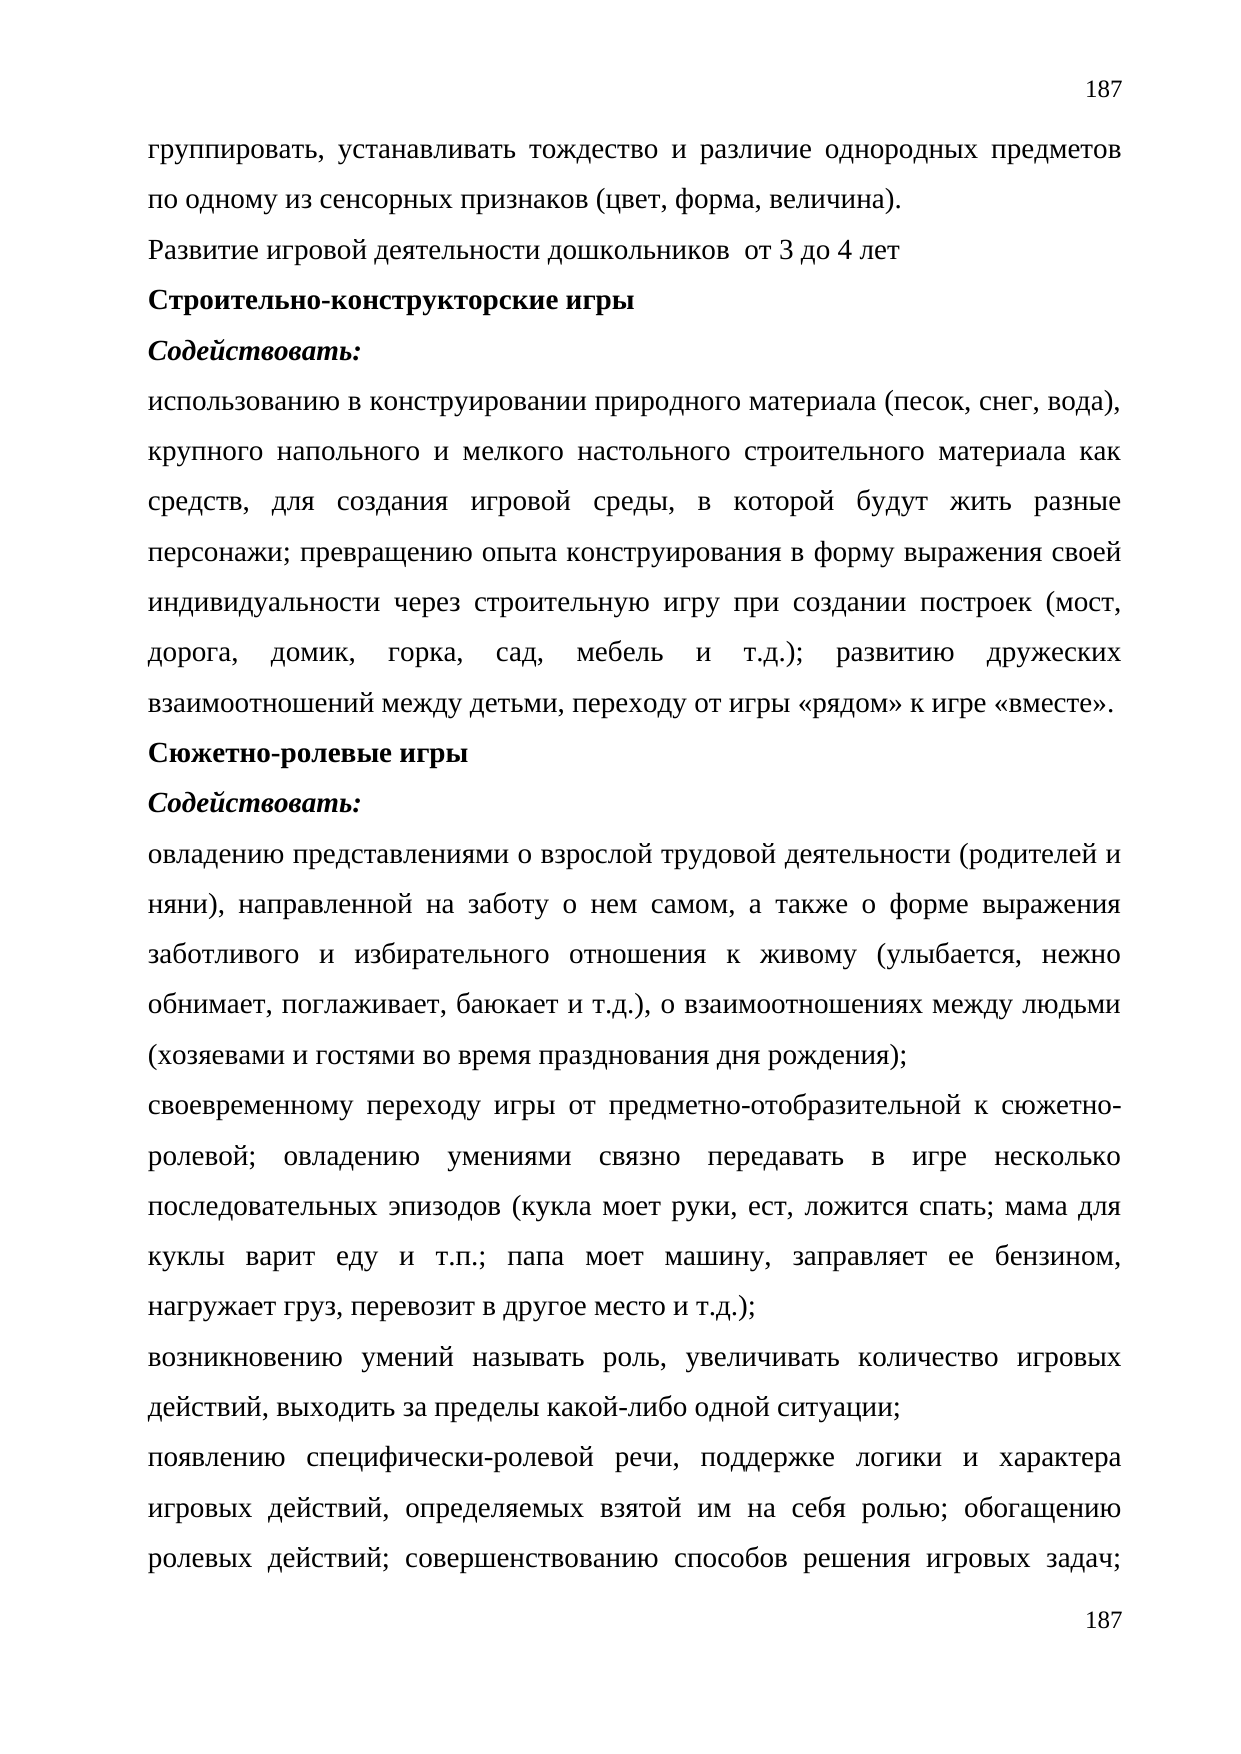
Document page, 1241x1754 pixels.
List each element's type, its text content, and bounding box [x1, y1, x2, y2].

text Содействовать: [148, 785, 1122, 819]
text использованию в конструировании природного материала (песок, снег, вода), крупного напольного и мелкого настольного строительного материала как средств, для создания игровой среды, в которой будут жить разные персонажи; превращению опыта конструирования в форму выражения своей индивидуальности через строительную игру при создании построек (мост, дорога, домик, горка, сад, мебель и т.д.); развитию дружеских взаимоотношений между детьми, переходу от игры «рядом» к игре «вместе». [148, 383, 1122, 718]
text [148, 1439, 1122, 1574]
text Сюжетно-ролевые игры [148, 735, 1122, 769]
text овладению представлениями о взрослой трудовой деятельности (родителей и няни), направленной на заботу о нем самом, а также о форме выражения заботливого и избирательного отношения к живому (улыбается, нежно обнимает, поглаживает, баюкает и т.д.), о взаимоотношениях между людьми (хозяевами и гостями во время празднования дня рождения); [148, 836, 1122, 1071]
text Содействовать: [148, 333, 1122, 366]
text своевременному переходу игры от предметно-отобразительной к сюжетно-ролевой; овладению умениями связно передавать в игре несколько последовательных эпизодов (кукла моет руки, ест, ложится спать; мама для куклы варит еду и т.п.; папа моет машину, заправляет ее бензином, нагружает груз, перевозит в другое место и т.д.); [148, 1087, 1122, 1322]
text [148, 131, 1122, 215]
text Развитие игровой деятельности дошкольников от 3 до 4 лет [148, 232, 1122, 266]
text возникновению умений называть роль, увеличивать количество игровых действий, выходить за пределы какой-либо одной ситуации; [148, 1339, 1122, 1423]
text Строительно-конструкторские игры [148, 282, 1122, 316]
